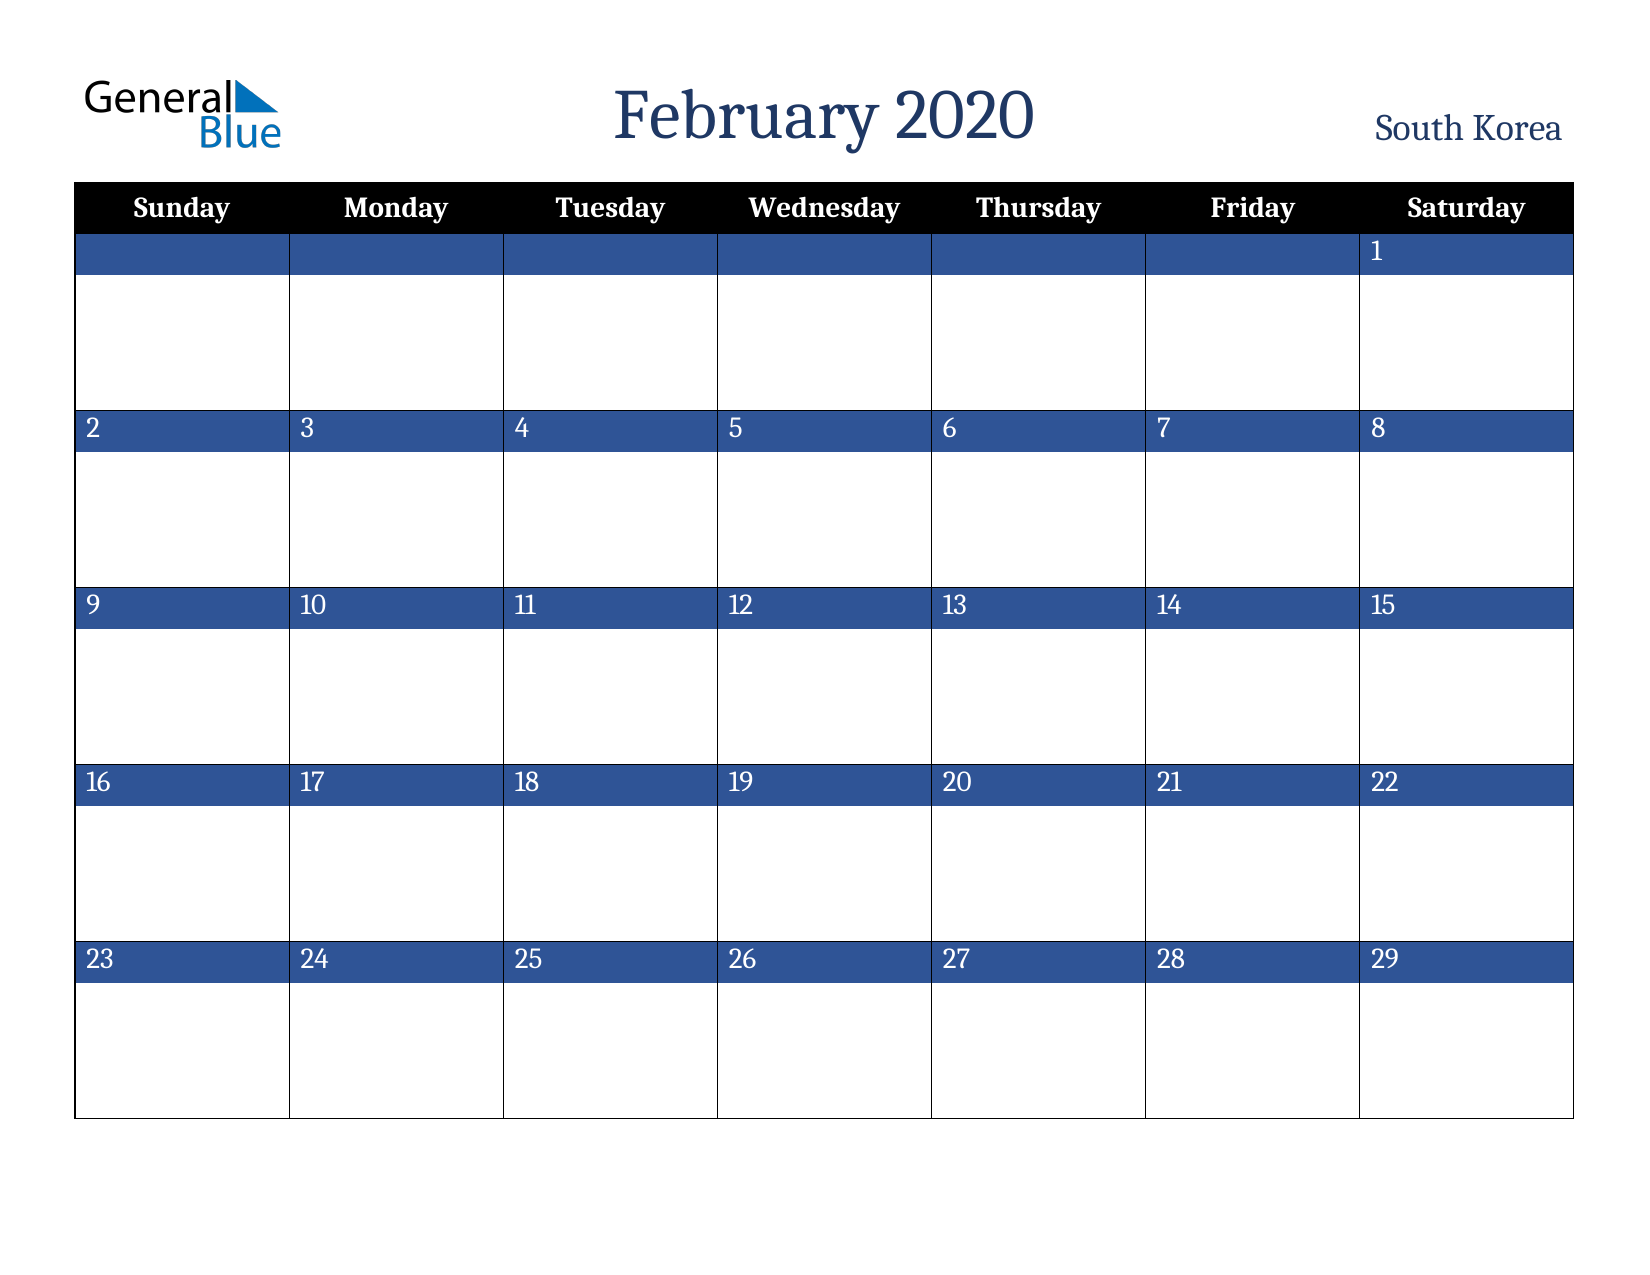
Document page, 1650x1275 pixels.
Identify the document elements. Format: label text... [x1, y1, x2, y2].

table_cell 9 [76, 588, 289, 629]
table_cell Saturday [1360, 183, 1573, 233]
table_cell [504, 275, 717, 410]
table_cell 17 [290, 765, 503, 806]
table_cell [504, 234, 717, 275]
table_header February 2020 [503, 75, 1146, 182]
table_cell Thursday [932, 183, 1145, 233]
table_cell [290, 983, 503, 1118]
table_cell [1146, 629, 1359, 764]
table_cell 27 [932, 942, 1145, 983]
table_cell [290, 806, 503, 941]
table_header South Korea [1146, 75, 1574, 182]
table_cell [932, 629, 1145, 764]
table_cell [1146, 275, 1359, 410]
table_cell Tuesday [504, 183, 717, 233]
table_cell 5 [718, 411, 931, 452]
table_cell 15 [1360, 588, 1573, 629]
table_cell [76, 452, 289, 587]
table_cell [76, 983, 289, 1118]
table_cell 2 [76, 411, 289, 452]
table_cell 6 [932, 411, 1145, 452]
table_cell 22 [1360, 765, 1573, 806]
table_cell [932, 452, 1145, 587]
table_cell 19 [718, 765, 931, 806]
table_cell [504, 983, 717, 1118]
table_cell 16 [76, 765, 289, 806]
table_cell [1146, 983, 1359, 1118]
table_cell 12 [718, 588, 931, 629]
table_cell [1360, 629, 1573, 764]
table_cell 13 [932, 588, 1145, 629]
table_cell [1146, 234, 1359, 275]
table_cell [290, 629, 503, 764]
table_cell [290, 234, 503, 275]
table_cell 28 [1146, 942, 1359, 983]
table_cell [504, 806, 717, 941]
table_cell 11 [504, 588, 717, 629]
table_cell 25 [504, 942, 717, 983]
table_cell 26 [718, 942, 931, 983]
table_cell [718, 629, 931, 764]
table_cell 8 [1360, 411, 1573, 452]
table_cell Friday [1146, 183, 1359, 233]
table_cell 21 [1146, 765, 1359, 806]
table_cell [718, 275, 931, 410]
table_cell [1360, 806, 1573, 941]
table_cell [718, 234, 931, 275]
table_cell 24 [290, 942, 503, 983]
table_cell Monday [290, 183, 503, 233]
table_cell [932, 275, 1145, 410]
table_cell 14 [1146, 588, 1359, 629]
table_cell [290, 275, 503, 410]
table_cell 4 [504, 411, 717, 452]
table_cell [76, 629, 289, 764]
table_cell [1360, 452, 1573, 587]
picture [85, 80, 281, 148]
table_cell [1146, 452, 1359, 587]
table_cell 23 [76, 942, 289, 983]
table_cell [76, 234, 289, 275]
table_cell [718, 806, 931, 941]
table_cell [1146, 806, 1359, 941]
table_cell 10 [290, 588, 503, 629]
table_cell 18 [504, 765, 717, 806]
table_cell [76, 806, 289, 941]
table_cell [1360, 983, 1573, 1118]
table_cell [1360, 275, 1573, 410]
table_cell [290, 452, 503, 587]
table_cell Wednesday [718, 183, 931, 233]
table_cell 3 [290, 411, 503, 452]
table_cell [932, 806, 1145, 941]
table_cell 20 [932, 765, 1145, 806]
table_cell [932, 234, 1145, 275]
table_cell [504, 629, 717, 764]
table_cell 29 [1360, 942, 1573, 983]
table_cell [76, 275, 289, 410]
table_cell [932, 983, 1145, 1118]
table_cell [718, 452, 931, 587]
table_cell 7 [1146, 411, 1359, 452]
table_header [75, 75, 503, 182]
table_cell 1 [1360, 234, 1573, 275]
table_cell [504, 452, 717, 587]
table_cell [718, 983, 931, 1118]
table_cell Sunday [76, 183, 289, 233]
